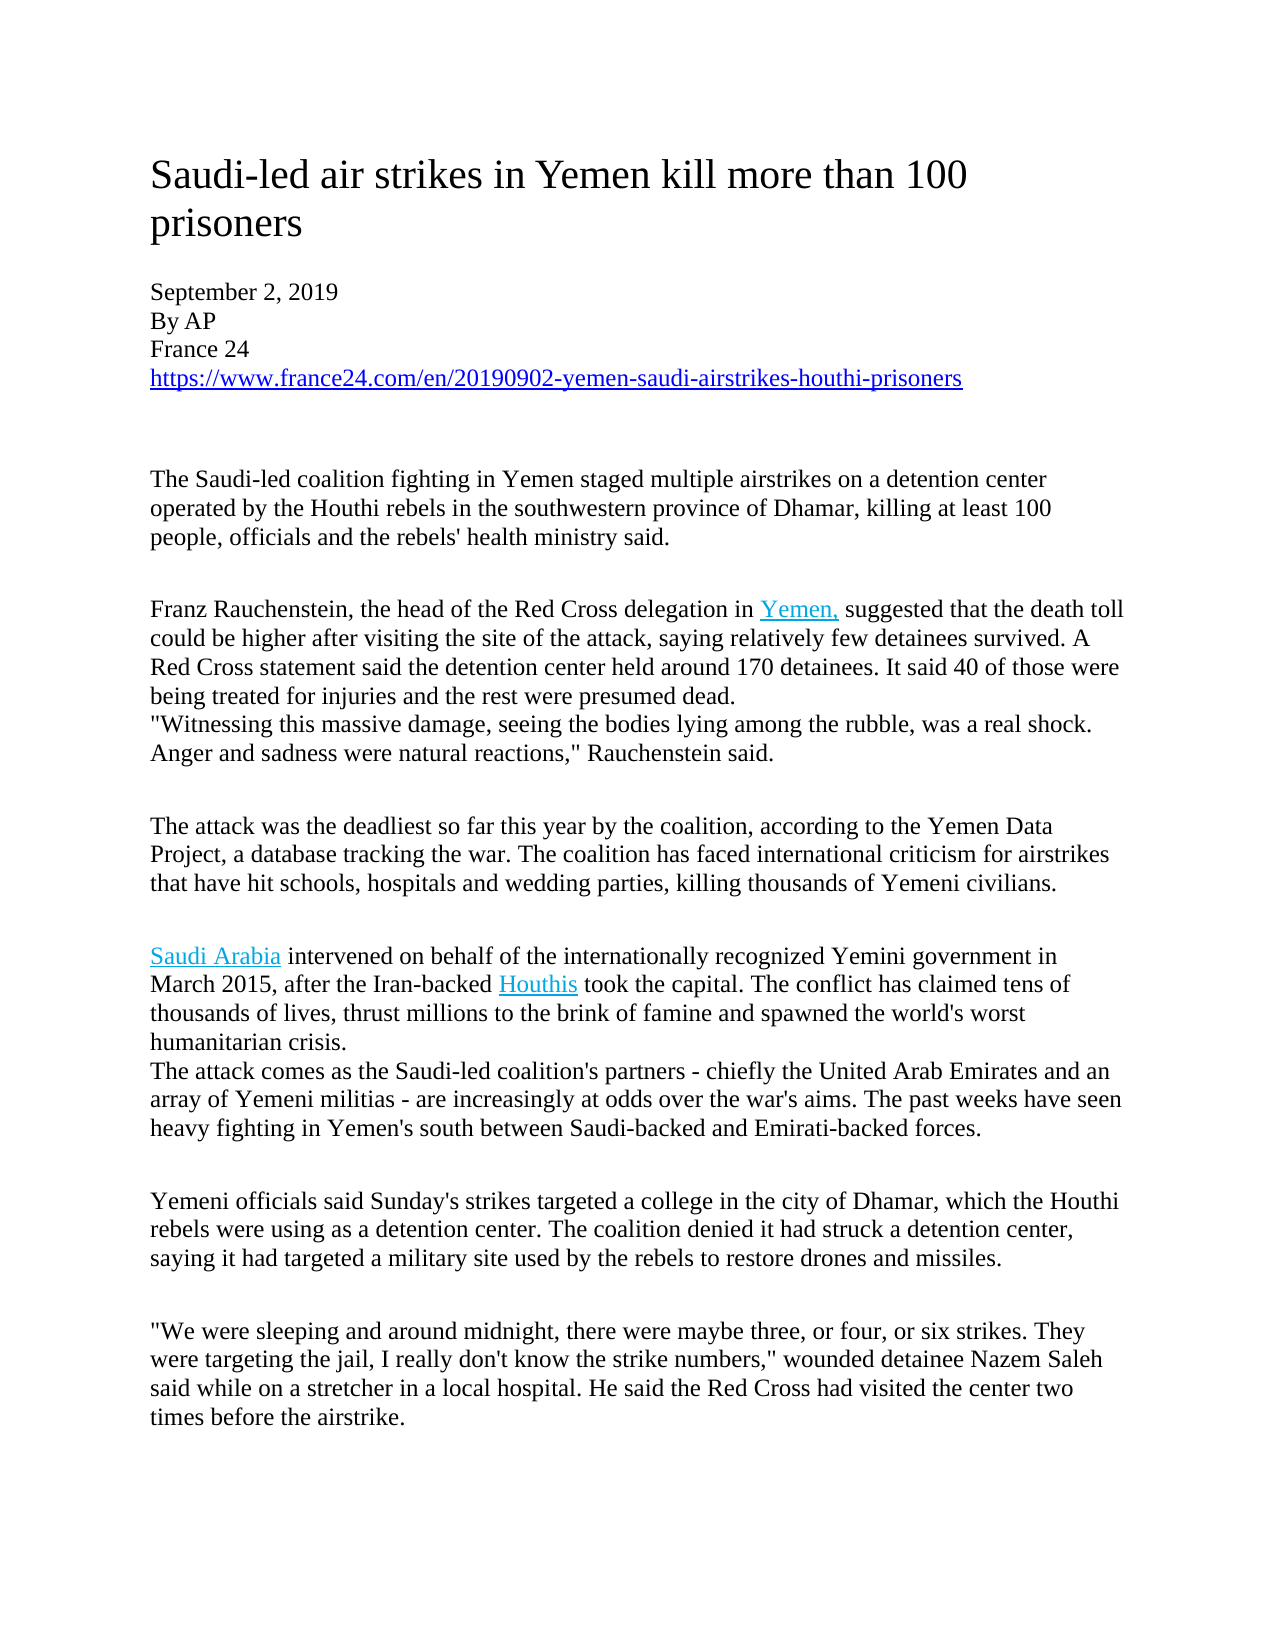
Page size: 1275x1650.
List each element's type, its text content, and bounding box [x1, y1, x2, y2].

text "Witnessing this massive damage, seeing the bodies lying among the rubble, was a real shock. Anger and sadness were natural reactions," Rauchenstein said. [150, 709, 1125, 767]
text "We were sleeping and around midnight, there were maybe three, or four, or six strikes. They were targeting the jail, I really don't know the strike numbers," wounded detainee Nazem Saleh said while on a stretcher in a local hospital. He said the Red Cross had visited the center two times before the airstrike. [150, 1316, 1125, 1431]
text France 24 [150, 334, 1091, 363]
text https://www.france24.com/en/20190902-yemen-saudi-airstrikes-houthi-prisoners [150, 363, 1091, 392]
text The attack comes as the Saudi-led coalition's partners - chiefly the United Arab Emirates and an array of Yemeni militias - are increasingly at odds over the war's aims. The past weeks have seen heavy fighting in Yemen's south between Saudi-backed and Emirati-backed forces. [150, 1056, 1125, 1142]
text Saudi Arabia intervened on behalf of the internationally recognized Yemini government in March 2015, after the Iran-backed Houthis took the capital. The conflict has claimed tens of thousands of lives, thrust millions to the brink of famine and spawned the world's worst humanitarian crisis. [150, 941, 1125, 1056]
text Yemeni officials said Sunday's strikes targeted a college in the city of Dhamar, which the Houthi rebels were using as a detention center. The coalition denied it had struck a detention center, saying it had targeted a military site used by the rebels to restore drones and missiles. [150, 1186, 1125, 1272]
text Saudi-led air strikes in Yemen kill more than 100 prisoners [150, 150, 1091, 246]
text The Saudi-led coalition fighting in Yemen staged multiple airstrikes on a detention center operated by the Houthi rebels in the southwestern province of Dhamar, killing at least 100 people, officials and the rebels' health ministry said. [150, 464, 1125, 551]
text September 2, 2019 [150, 277, 1091, 306]
text The attack was the deadliest so far this year by the coalition, according to the Yemen Data Project, a database tracking the war. The coalition has faced international criticism for airstrikes that have hit schools, hospitals and wedding parties, killing thousands of Yemeni civilians. [150, 811, 1125, 897]
text Franz Rauchenstein, the head of the Red Cross delegation in Yemen, suggested that the death toll could be higher after visiting the site of the attack, saying relatively few detainees survived. A Red Cross statement said the detention center held around 170 detainees. It said 40 of those were being treated for injuries and the rest were presumed dead. [150, 594, 1125, 709]
text By AP [150, 306, 1091, 334]
